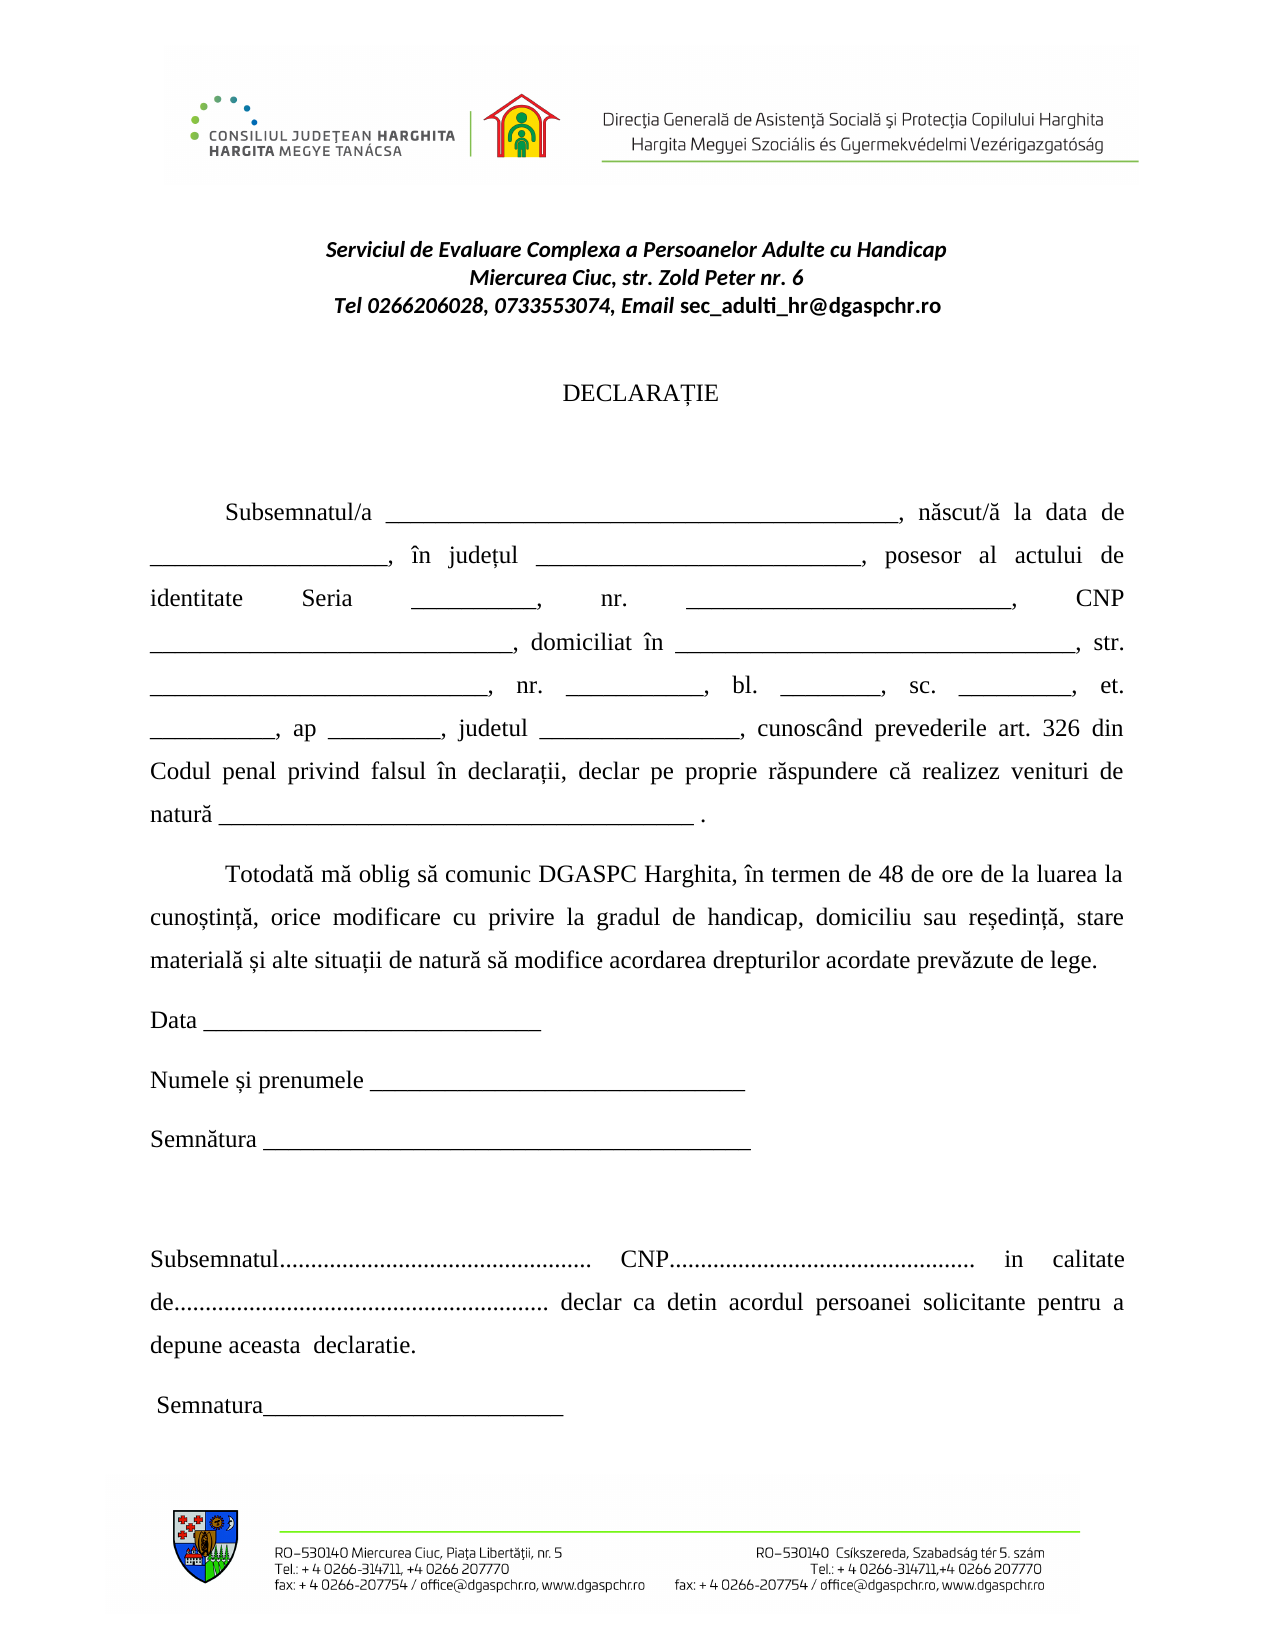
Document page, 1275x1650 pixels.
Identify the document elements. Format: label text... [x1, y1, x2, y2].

text Semnătura _______________________________________ [150, 1124, 1125, 1153]
text DECLARAȚIE [150, 378, 1125, 406]
text Miercurea Ciuc, str. Zold Peter nr. 6 [150, 263, 1125, 291]
picture [105, 1474, 1081, 1614]
text Data ___________________________ [150, 1005, 1125, 1034]
text Totodată mă oblig să comunic DGASPC Harghita, în termen de 48 de ore de la luarea la cunoștință, orice modificare cu privire la gradul de handicap, domiciliu sau reședință, stare materială și alte situații de natură să modifice acordarea drepturilor acordate prevăzute de lege. [150, 859, 1125, 974]
text Serviciul de Evaluare Complexa a Persoanelor Adulte cu Handicap [150, 235, 1125, 263]
text Numele și prenumele ______________________________ [150, 1065, 1125, 1093]
text Semnatura________________________ [150, 1390, 1125, 1419]
text Subsemnatul.................................................. CNP................................................. in calitate de............................................................ declar ca detin acordul persoanei solicitante pentru a depune aceasta declaratie. [150, 1244, 1125, 1359]
picture [163, 45, 1139, 185]
text Tel 0266206028, 0733553074, Email sec_adulti_hr@dgaspchr.ro [150, 291, 1125, 319]
text Subsemnatul/a _________________________________________, născut/ă la data de ___________________, în județul __________________________, posesor al actului de identitate Seria __________, nr. __________________________, CNP _____________________________, domiciliat în ________________________________, str. ___________________________, nr. ___________, bl. ________, sc. _________, et. __________, ap _________, judetul ________________, cunoscând prevederile art. 326 din Codul penal privind falsul în declarații, declar pe proprie răspundere că realizez venituri de natură ______________________________________ . [150, 497, 1125, 828]
